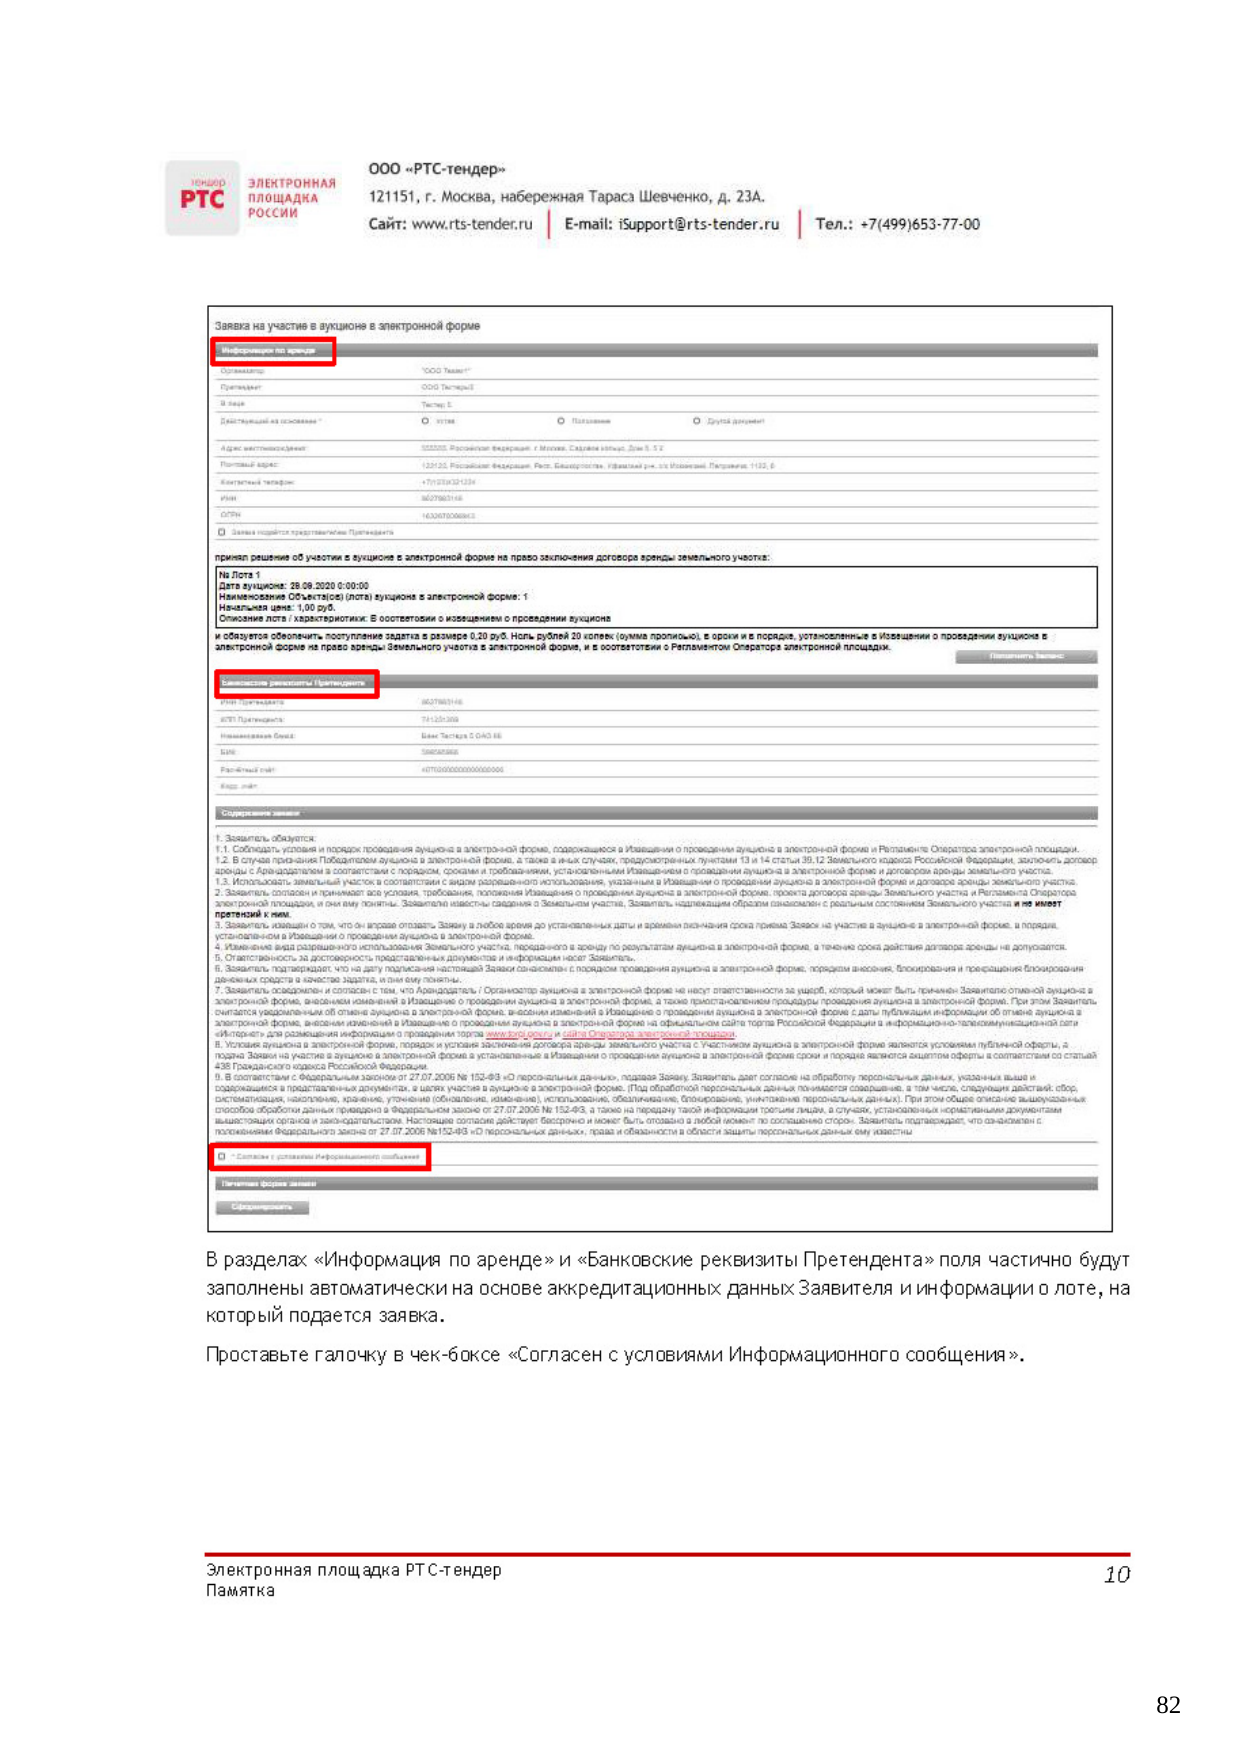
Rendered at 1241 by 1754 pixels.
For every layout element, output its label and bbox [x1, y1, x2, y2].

picture [103, 117, 1181, 1641]
